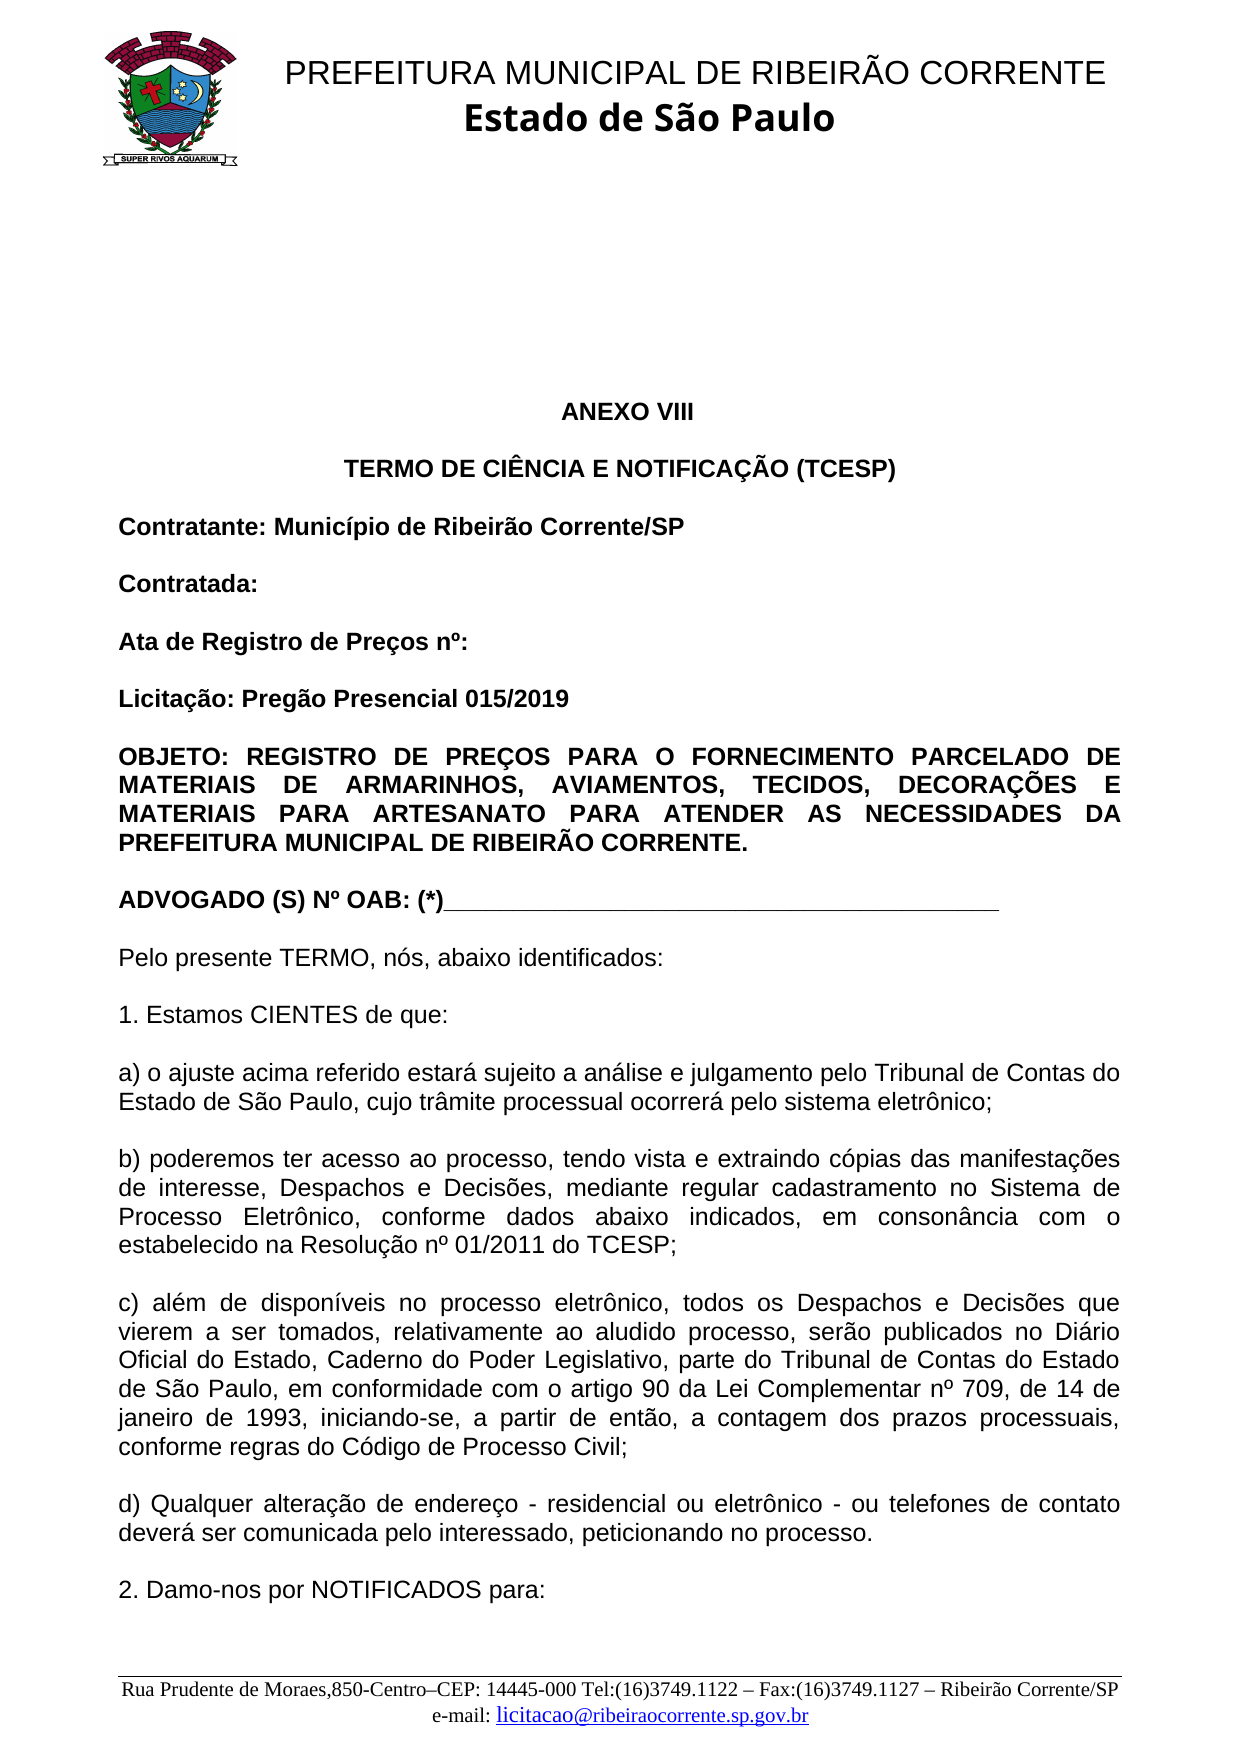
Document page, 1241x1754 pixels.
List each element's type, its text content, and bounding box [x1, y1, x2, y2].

text Pelo presente TERMO, nós, abaixo identificados: [118, 943, 1122, 972]
text a) o ajuste acima referido estará sujeito a análise e julgamento pelo Tribunal de Contas do Estado de São Paulo, cujo trâmite processual ocorrerá pelo sistema eletrônico; [118, 1058, 1122, 1115]
text Contratada: [118, 569, 1122, 598]
text 2. Damo-nos por NOTIFICADOS para: [118, 1575, 1122, 1604]
text ADVOGADO (S) Nº OAB: (*)________________________________________ [118, 885, 1122, 914]
text Ata de Registro de Preços nº: [118, 627, 1122, 655]
text d) Qualquer alteração de endereço - residencial ou eletrônico - ou telefones de contato deverá ser comunicada pelo interessado, peticionando no processo. [118, 1489, 1122, 1547]
text b) poderemos ter acesso ao processo, tendo vista e extraindo cópias das manifestações de interesse, Despachos e Decisões, mediante regular cadastramento no Sistema de Processo Eletrônico, conforme dados abaixo indicados, em consonância com o estabelecido na Resolução nº 01/2011 do TCESP; [118, 1144, 1122, 1259]
text Contratante: Município de Ribeirão Corrente/SP [118, 512, 1122, 540]
text OBJETO: REGISTRO DE PREÇOS PARA O FORNECIMENTO PARCELADO DE MATERIAIS DE ARMARINHOS, AVIAMENTOS, TECIDOS, DECORAÇÕES E MATERIAIS PARA ARTESANATO PARA ATENDER AS NECESSIDADES DA PREFEITURA MUNICIPAL DE RIBEIRÃO CORRENTE. [118, 742, 1122, 857]
picture [102, 31, 238, 166]
text TERMO DE CIÊNCIA E NOTIFICAÇÃO (TCESP) [118, 454, 1122, 483]
text 1. Estamos CIENTES de que: [118, 1000, 1122, 1029]
text Licitação: Pregão Presencial 015/2019 [118, 684, 1122, 713]
text c) além de disponíveis no processo eletrônico, todos os Despachos e Decisões que vierem a ser tomados, relativamente ao aludido processo, serão publicados no Diário Oficial do Estado, Caderno do Poder Legislativo, parte do Tribunal de Contas do Estado de São Paulo, em conformidade com o artigo 90 da Lei Complementar nº 709, de 14 de janeiro de 1993, iniciando-se, a partir de então, a contagem dos prazos processuais, conforme regras do Código de Processo Civil; [118, 1288, 1122, 1460]
text ANEXO VIII [118, 397, 1137, 425]
